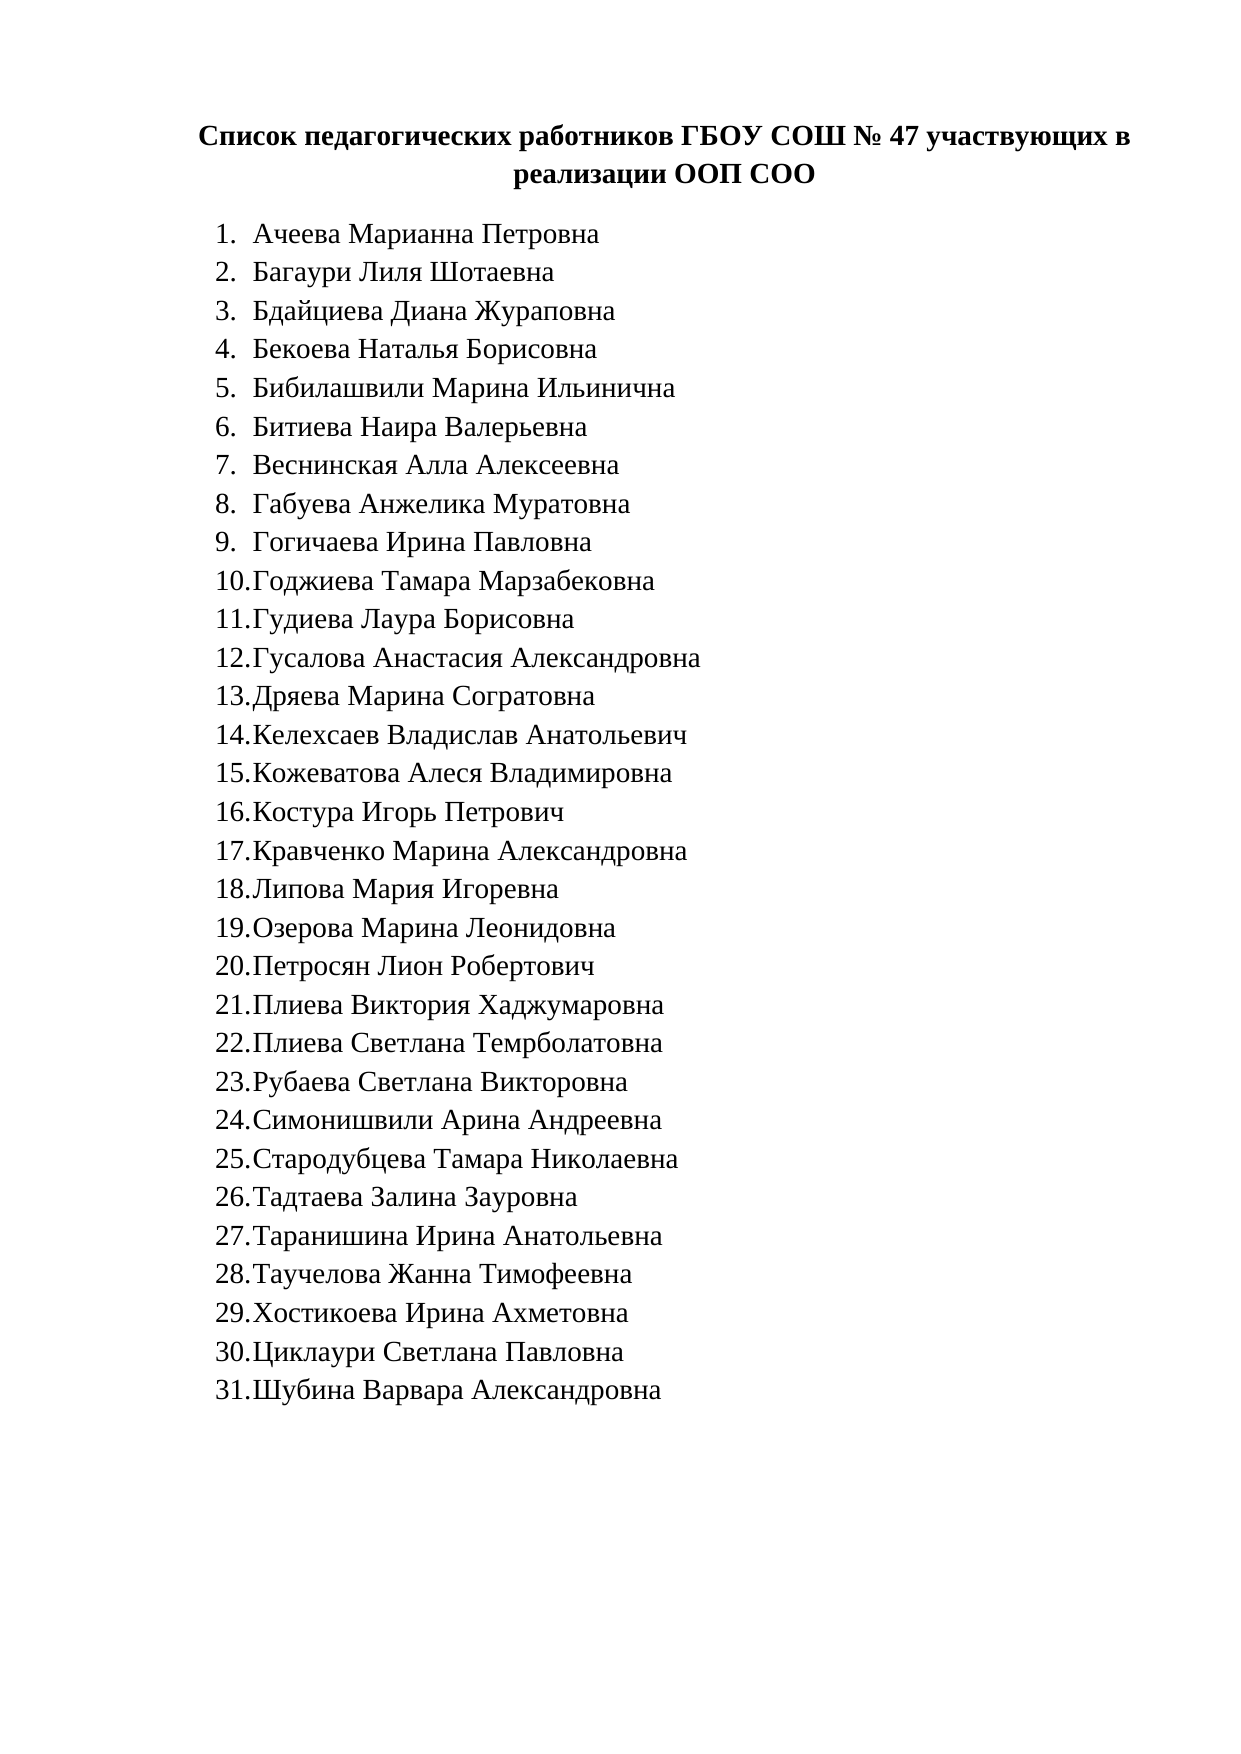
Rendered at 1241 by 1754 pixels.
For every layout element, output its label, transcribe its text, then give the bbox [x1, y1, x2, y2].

list Плиева Светлана Темрболатовна [215, 1025, 1152, 1059]
list Кожеватова Алеся Владимировна [215, 756, 1152, 789]
list Петросян Лион Робертович [215, 948, 1152, 982]
list Бдайциева Диана Жураповна [215, 293, 1152, 327]
list Тадтаева Залина Зауровна [215, 1179, 1152, 1213]
list Бекоева Наталья Борисовна [215, 332, 1152, 365]
list Дряева Марина Согратовна [215, 678, 1152, 712]
list Годжиева Тамара Марзабековна [215, 563, 1152, 596]
list Озерова Марина Леонидовна [215, 910, 1152, 943]
list Гудиева Лаура Борисовна [215, 601, 1152, 635]
list Таранишина Ирина Анатольевна [215, 1218, 1152, 1252]
list Таучелова Жанна Тимофеевна [215, 1257, 1152, 1290]
list Битиева Наира Валерьевна [215, 409, 1152, 442]
list Рубаева Светлана Викторовна [215, 1064, 1152, 1097]
list Гогичаева Ирина Павловна [215, 524, 1152, 558]
list Симонишвили Арина Андреевна [215, 1102, 1152, 1136]
list Шубина Варвара Александровна [215, 1372, 1152, 1406]
list Гусалова Анастасия Александровна [215, 640, 1152, 673]
text Список педагогических работников ГБОУ СОШ № 47 участвующих в реализации ООП СОО [177, 118, 1152, 190]
list Веснинская Алла Алексеевна [215, 447, 1152, 481]
list Хостикоева Ирина Ахметовна [215, 1295, 1152, 1329]
list Циклаури Светлана Павловна [215, 1334, 1152, 1367]
list Келехсаев Владислав Анатольевич [215, 717, 1152, 751]
list Стародубцева Тамара Николаевна [215, 1141, 1152, 1174]
list Липова Мария Игоревна [215, 871, 1152, 905]
list Кравченко Марина Александровна [215, 833, 1152, 866]
list Костура Игорь Петрович [215, 794, 1152, 828]
list Бибилашвили Марина Ильинична [215, 370, 1152, 404]
list Ачеева Марианна Петровна [215, 216, 1152, 249]
list Багаури Лиля Шотаевна [215, 254, 1152, 288]
list Габуева Анжелика Муратовна [215, 486, 1152, 519]
list Плиева Виктория Хаджумаровна [215, 987, 1152, 1020]
